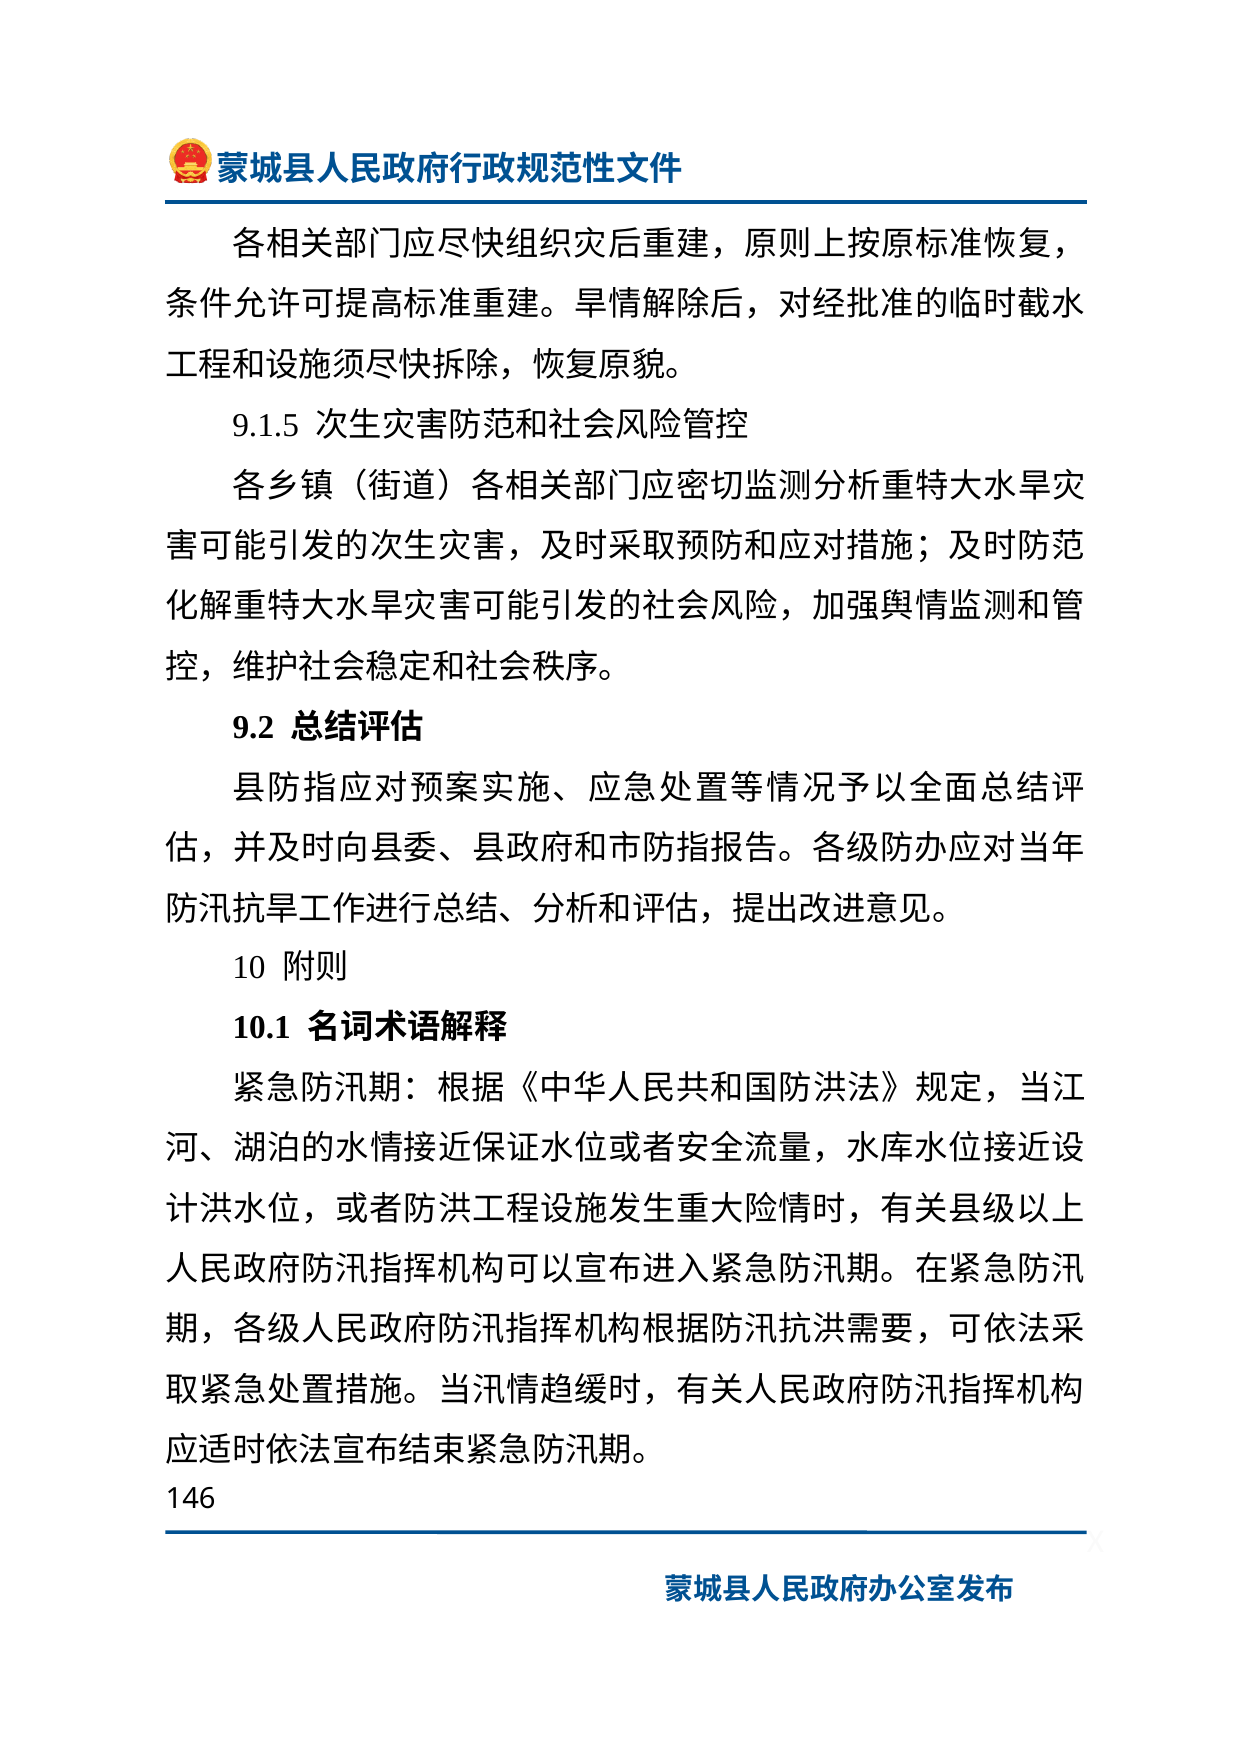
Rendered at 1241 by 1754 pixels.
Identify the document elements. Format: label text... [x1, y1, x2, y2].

text 9.2 总结评估 [165, 690, 1087, 751]
picture [165, 136, 216, 187]
text 9.1.5 次生灾害防范和社会风险管控 [165, 388, 1087, 449]
text 县防指应对预案实施、应急处置等情况予以全面总结评估，并及时向县委、县政府和市防指报告。各级防办应对当年防汛抗旱工作进行总结、分析和评估，提出改进意见。 [165, 751, 1087, 932]
text 10.1 名词术语解释 [165, 990, 1087, 1051]
text 10 附则 [165, 932, 1087, 990]
text 紧急防汛期：根据《中华人民共和国防洪法》规定，当江河、湖泊的水情接近保证水位或者安全流量，水库水位接近设计洪水位，或者防洪工程设施发生重大险情时，有关县级以上人民政府防汛指挥机构可以宣布进入紧急防汛期。在紧急防汛期，各级人民政府防汛指挥机构根据防汛抗洪需要，可依法采取紧急处置措施。当汛情趋缓时，有关人民政府防汛指挥机构应适时依法宣布结束紧急防汛期。 [165, 1051, 1087, 1474]
text 各乡镇（街道）各相关部门应密切监测分析重特大水旱灾害可能引发的次生灾害，及时采取预防和应对措施；及时防范化解重特大水旱灾害可能引发的社会风险，加强舆情监测和管控，维护社会稳定和社会秩序。 [165, 449, 1087, 690]
text 各相关部门应尽快组织灾后重建，原则上按原标准恢复，条件允许可提高标准重建。旱情解除后，对经批准的临时截水工程和设施须尽快拆除，恢复原貌。 [165, 207, 1087, 388]
